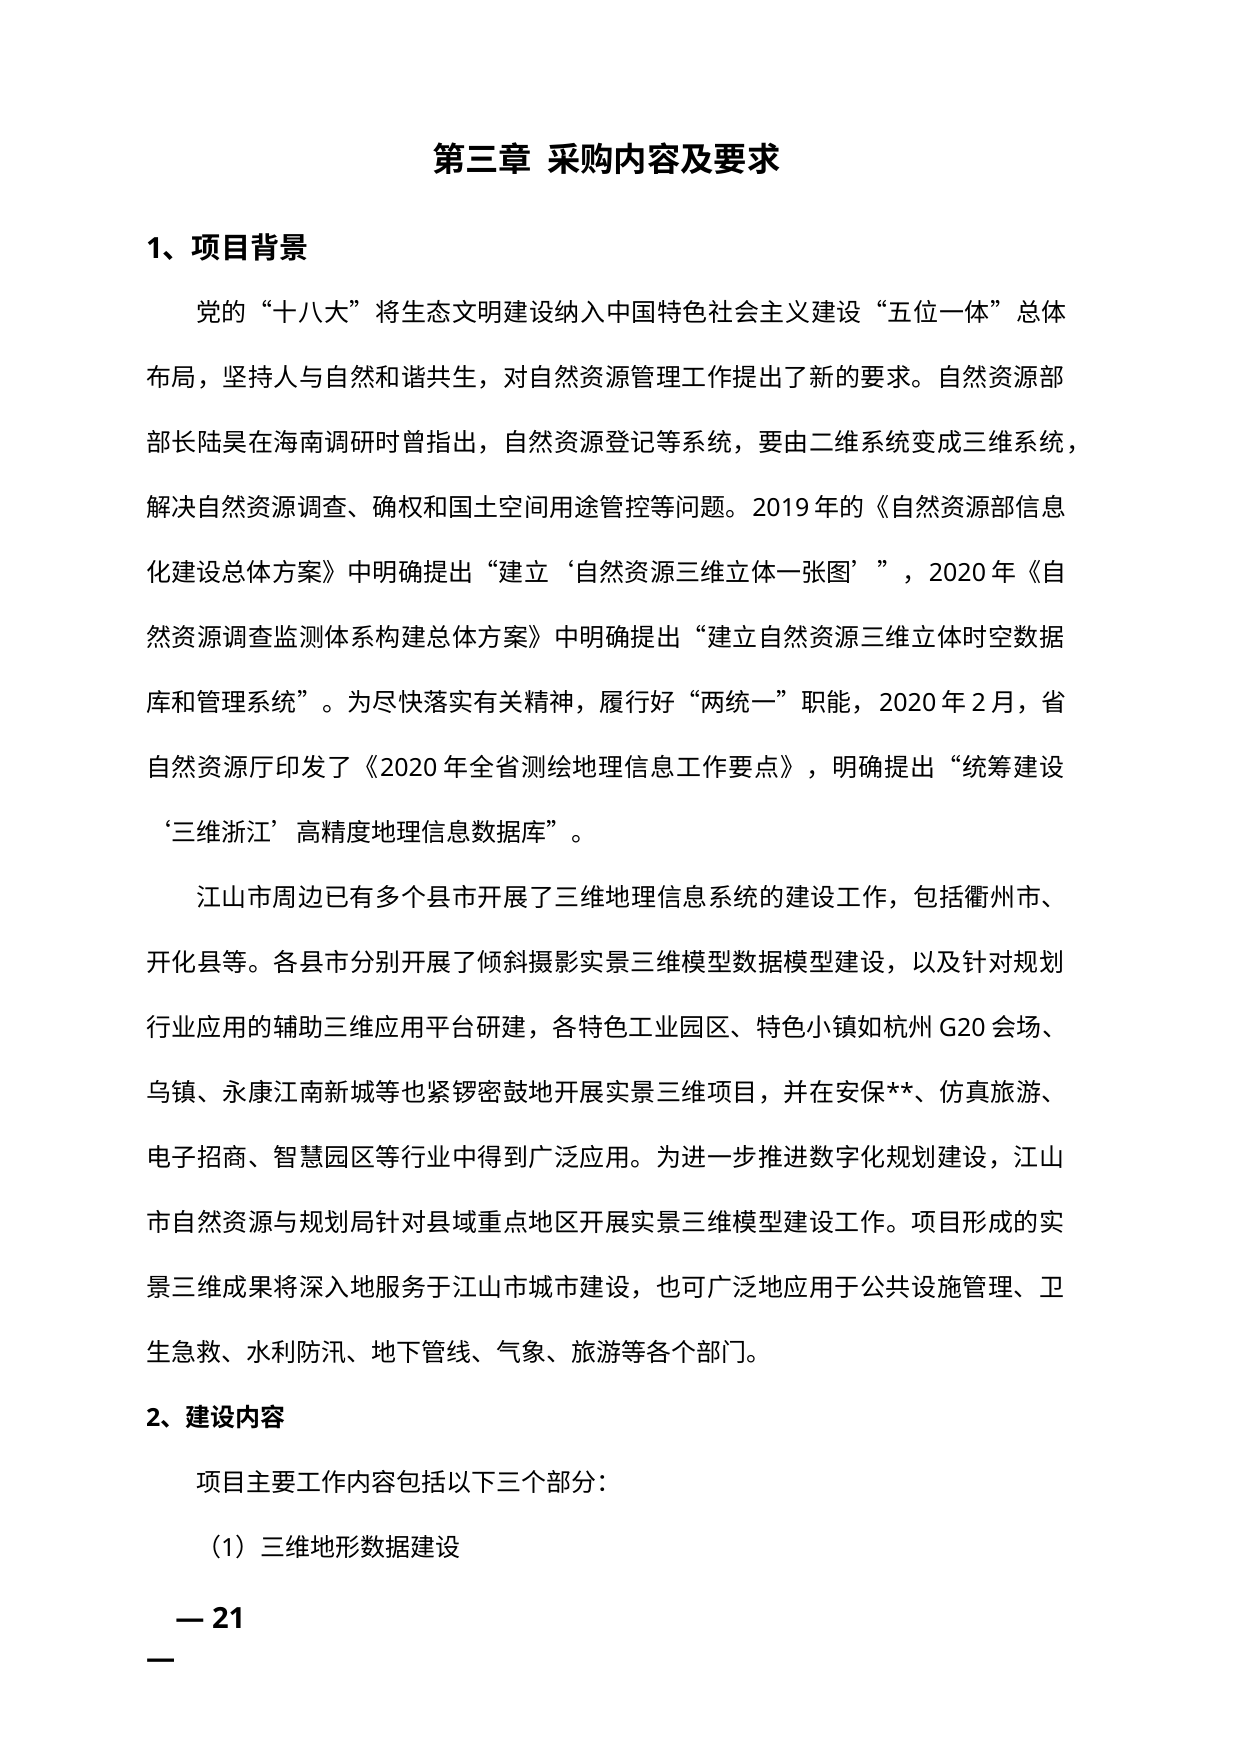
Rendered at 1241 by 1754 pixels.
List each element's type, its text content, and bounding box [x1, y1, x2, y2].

text 党的“十八大”将生态文明建设纳入中国特色社会主义建设“五位一体”总体布局，坚持人与自然和谐共生，对自然资源管理工作提出了新的要求。自然资源部部长陆昊在海南调研时曾指出，自然资源登记等系统，要由二维系统变成三维系统，解决自然资源调查、确权和国土空间用途管控等问题。2019年的《自然资源部信息化建设总体方案》中明确提出“建立‘自然资源三维立体一张图’”，2020年《自然资源调查监测体系构建总体方案》中明确提出“建立自然资源三维立体时空数据库和管理系统”。为尽快落实有关精神，履行好“两统一”职能，2020年2月，省自然资源厅印发了《2020年全省测绘地理信息工作要点》，明确提出“统筹建设‘三维浙江’高精度地理信息数据库”。 [146, 278, 1067, 863]
text 2、建设内容 [146, 1383, 1067, 1448]
text 江山市周边已有多个县市开展了三维地理信息系统的建设工作，包括衢州市、开化县等。各县市分别开展了倾斜摄影实景三维模型数据模型建设，以及针对规划行业应用的辅助三维应用平台研建，各特色工业园区、特色小镇如杭州G20会场、乌镇、永康江南新城等也紧锣密鼓地开展实景三维项目，并在安保**、仿真旅游、电子招商、智慧园区等行业中得到广泛应用。为进一步推进数字化规划建设，江山市自然资源与规划局针对县域重点地区开展实景三维模型建设工作。项目形成的实景三维成果将深入地服务于江山市城市建设，也可广泛地应用于公共设施管理、卫生急救、水利防汛、地下管线、气象、旅游等各个部门。 [146, 863, 1067, 1383]
text 项目主要工作内容包括以下三个部分： [146, 1448, 1067, 1513]
text 1、项目背景 [146, 213, 1067, 278]
text 第三章 采购内容及要求 [146, 124, 1067, 189]
text （1）三维地形数据建设 [146, 1513, 1067, 1578]
